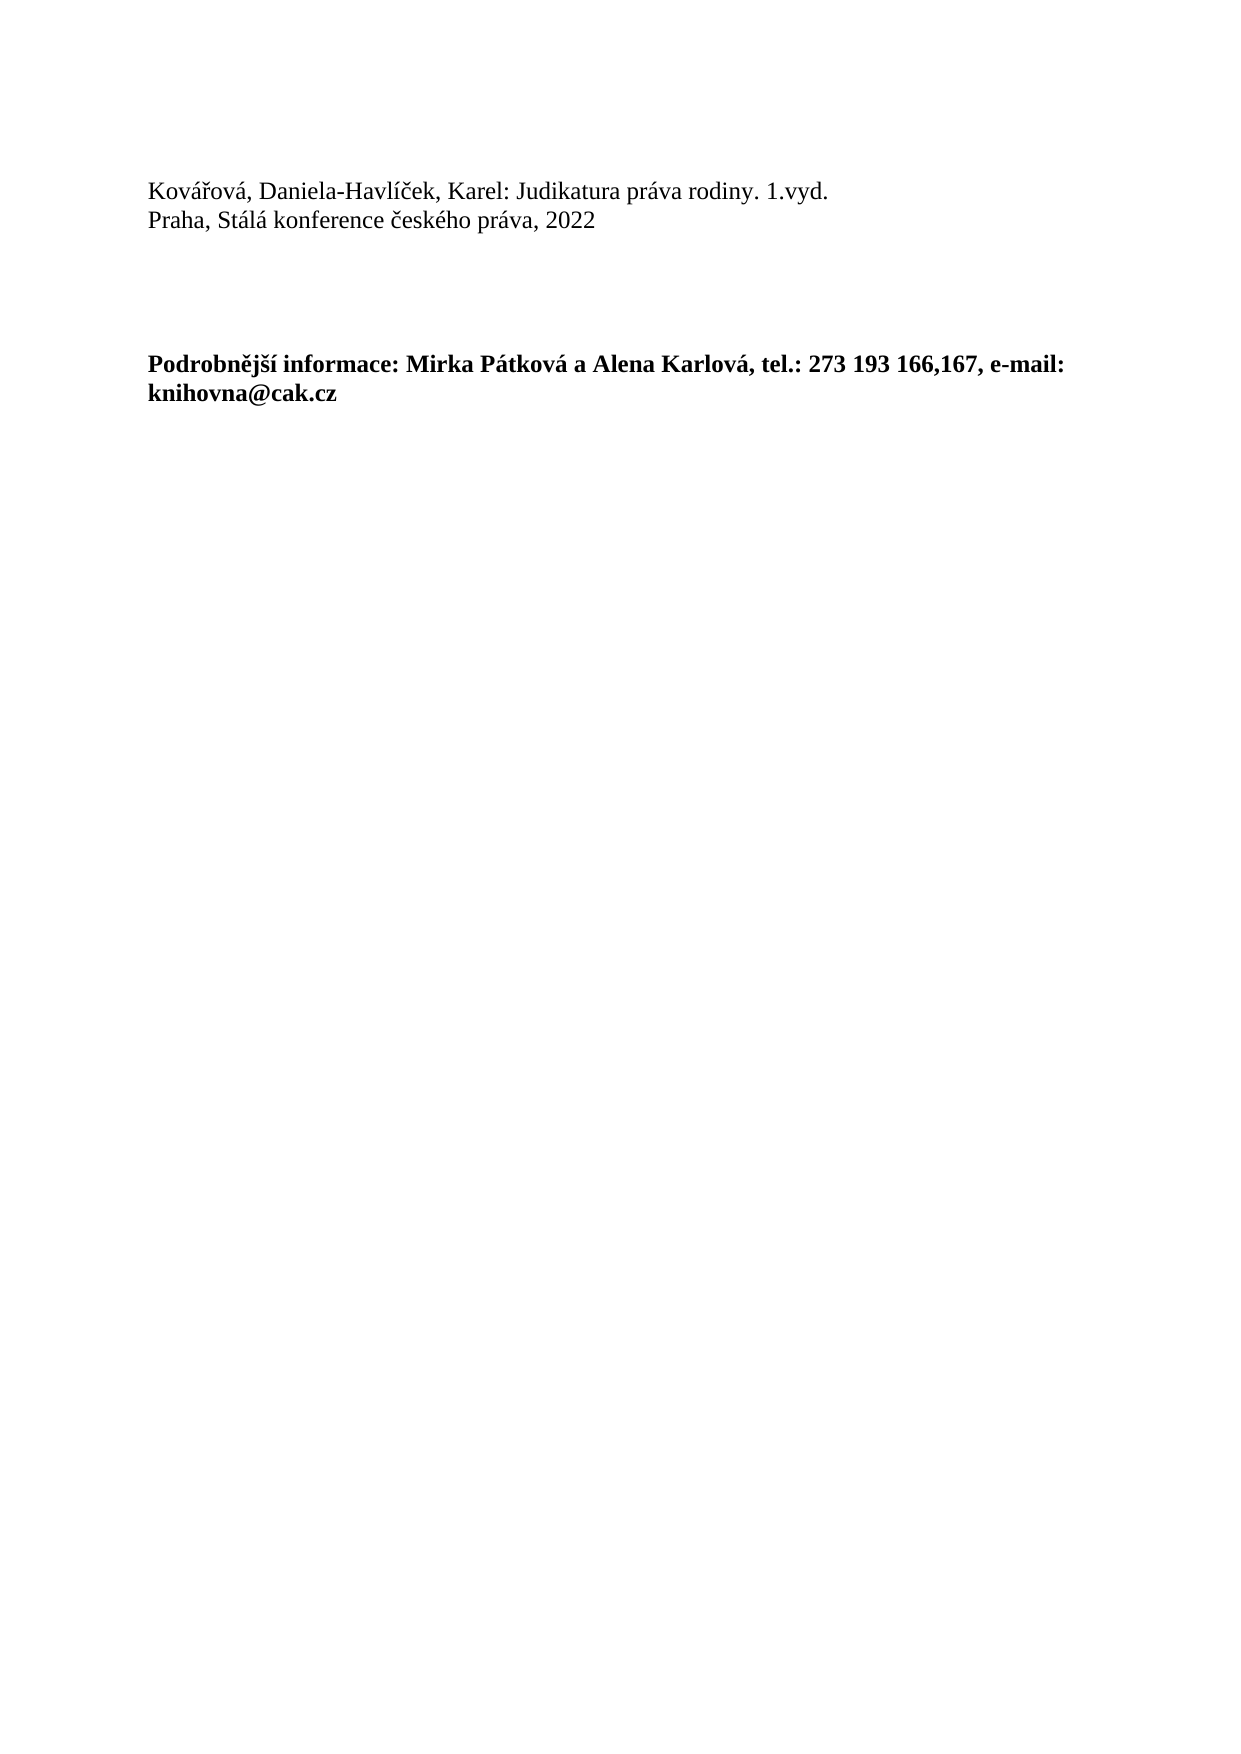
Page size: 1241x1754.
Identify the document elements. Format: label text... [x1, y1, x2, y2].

text Kovářová, Daniela-Havlíček, Karel: Judikatura práva rodiny. 1.vyd. [148, 176, 1093, 205]
text Praha, Stálá konference českého práva, 2022 [148, 205, 1093, 234]
text Podrobnější informace: Mirka Pátková a Alena Karlová, tel.: 273 193 166,167, e-mail: knihovna@cak.cz [148, 349, 1093, 406]
